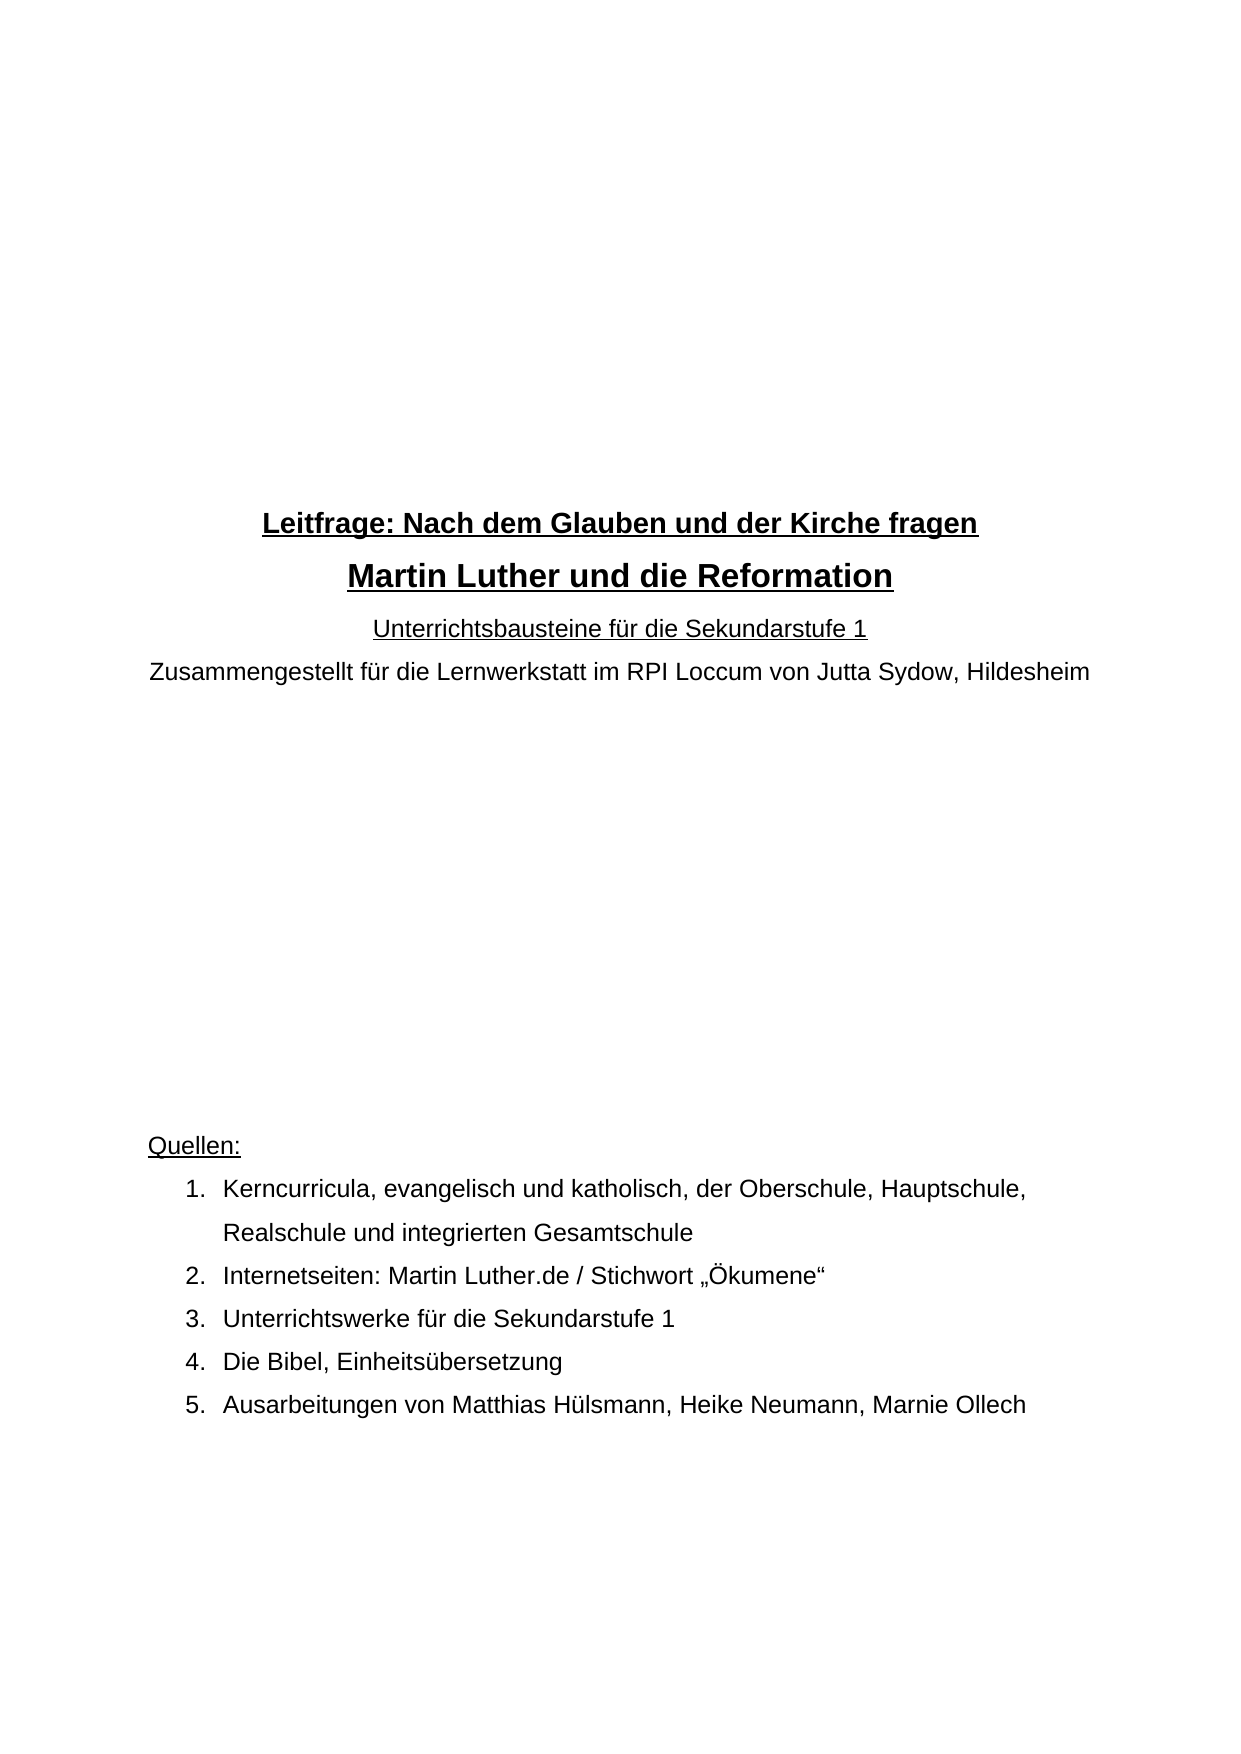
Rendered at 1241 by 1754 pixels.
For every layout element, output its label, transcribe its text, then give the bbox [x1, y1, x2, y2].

list Die Bibel, Einheitsübersetzung [185, 1347, 1093, 1376]
text Leitfrage: Nach dem Glauben und der Kirche fragen [148, 506, 1093, 539]
text Martin Luther und die Reformation [148, 556, 1093, 595]
text Zusammengestellt für die Lernwerkstatt im RPI Loccum von Jutta Sydow, Hildesheim [148, 657, 1093, 686]
list Internetseiten: Martin Luther.de / Stichwort „Ökumene“ [185, 1261, 1093, 1289]
text Quellen: [148, 1131, 1093, 1160]
list Ausarbeitungen von Matthias Hülsmann, Heike Neumann, Marnie Ollech [185, 1390, 1093, 1419]
list Kerncurricula, evangelisch und katholisch, der Oberschule, Hauptschule, Realschule und integrierten Gesamtschule [185, 1174, 1093, 1246]
list Unterrichtswerke für die Sekundarstufe 1 [185, 1304, 1093, 1333]
text Unterrichtsbausteine für die Sekundarstufe 1 [148, 614, 1093, 643]
